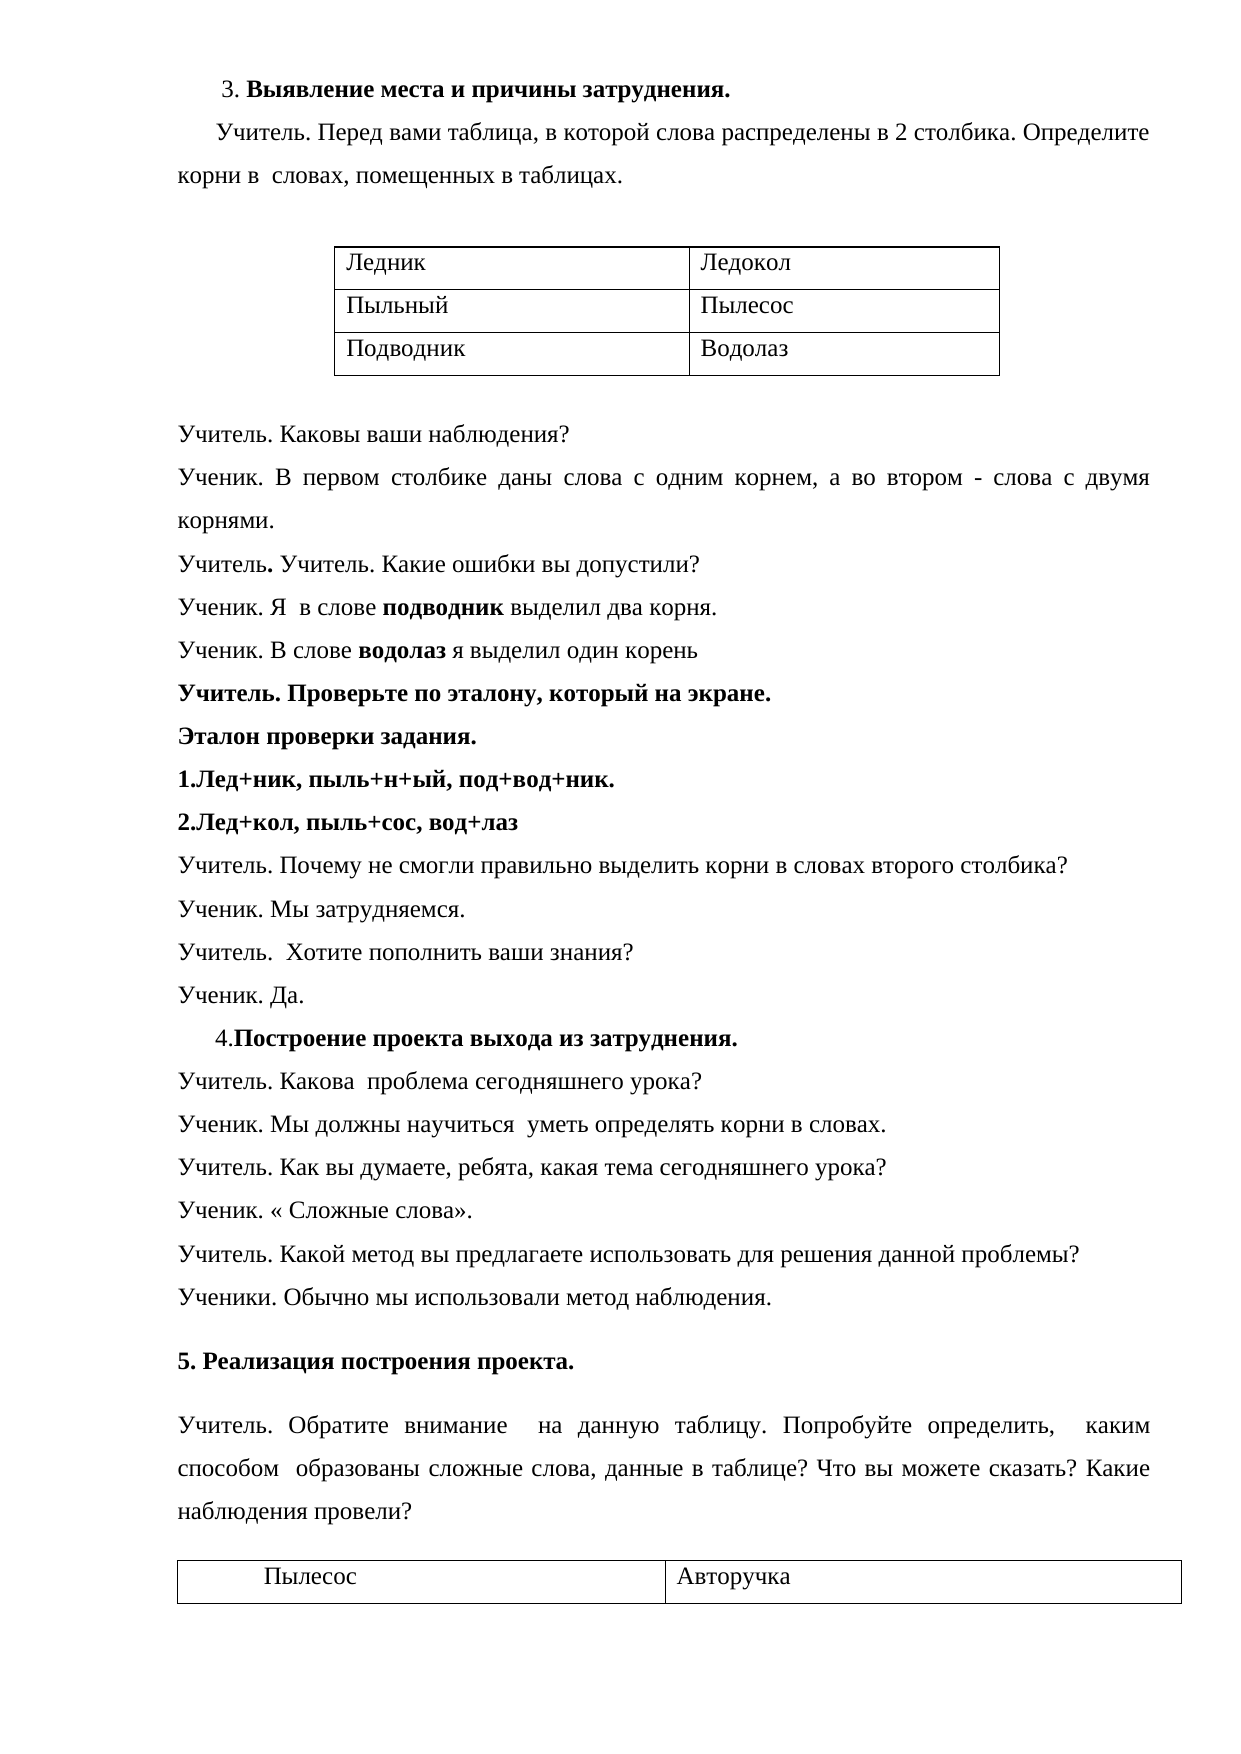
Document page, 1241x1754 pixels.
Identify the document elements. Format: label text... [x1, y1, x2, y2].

text Учитель. Обратите внимание на данную таблицу. Попробуйте определить, каким способом образованы сложные слова, данные в таблице? Что вы можете сказать? Какие наблюдения провели? [177, 1410, 1152, 1525]
text Ученик. Мы затрудняемся. [177, 894, 1152, 922]
text Ученик. Мы должны научиться уметь определять корни в словах. [177, 1109, 1152, 1138]
text Ученик. Да. [177, 980, 1152, 1009]
text Учитель. Какой метод вы предлагаете использовать для решения данной проблемы? [177, 1239, 1152, 1267]
text Учитель. Какова проблема сегодняшнего урока? [177, 1066, 1152, 1095]
text Ученики. Обычно мы использовали метод наблюдения. [177, 1282, 1152, 1311]
text Учитель. Учитель. Какие ошибки вы допустили? [177, 549, 1152, 577]
text Учитель. Хотите пополнить ваши знания? [177, 937, 1152, 966]
text Ученик. « Сложные слова». [177, 1196, 1152, 1224]
table_cell Пылесос [690, 290, 999, 332]
text Ученик. В первом столбике даны слова с одним корнем, а во втором - слова с двумя корнями. [177, 462, 1152, 534]
table_cell Подводник [335, 333, 689, 375]
text Учитель. Перед вами таблица, в которой слова распределены в 2 столбика. Определите корни в словах, помещенных в таблицах. [177, 117, 1152, 189]
text 5. Реализация построения проекта. [177, 1346, 1152, 1374]
text 4.Построение проекта выхода из затруднения. [177, 1023, 1152, 1052]
table_cell Водолаз [690, 333, 999, 375]
text Эталон проверки задания. [177, 721, 1152, 750]
table_header Ледник [335, 248, 689, 289]
text 1.Лед+ник, пыль+н+ый, под+вод+ник. [177, 764, 1152, 793]
text Учитель. Почему не смогли правильно выделить корни в словах второго столбика? [177, 851, 1152, 879]
text 2.Лед+кол, пыль+сос, вод+лаз [177, 807, 1152, 836]
table_header Ледокол [690, 248, 999, 289]
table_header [178, 1561, 665, 1603]
text Ученик. В слове водолаз я выделил один корень [177, 635, 1152, 664]
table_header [666, 1561, 1181, 1603]
text Учитель. Проверьте по эталону, который на экране. [177, 678, 1152, 707]
text Ученик. Я в слове подводник выделил два корня. [177, 592, 1152, 621]
text 3. Выявление места и причины затруднения. [177, 74, 1152, 103]
text Учитель. Каковы ваши наблюдения? [177, 419, 1152, 448]
text Учитель. Как вы думаете, ребята, какая тема сегодняшнего урока? [177, 1152, 1152, 1181]
table_cell Пыльный [335, 290, 689, 332]
